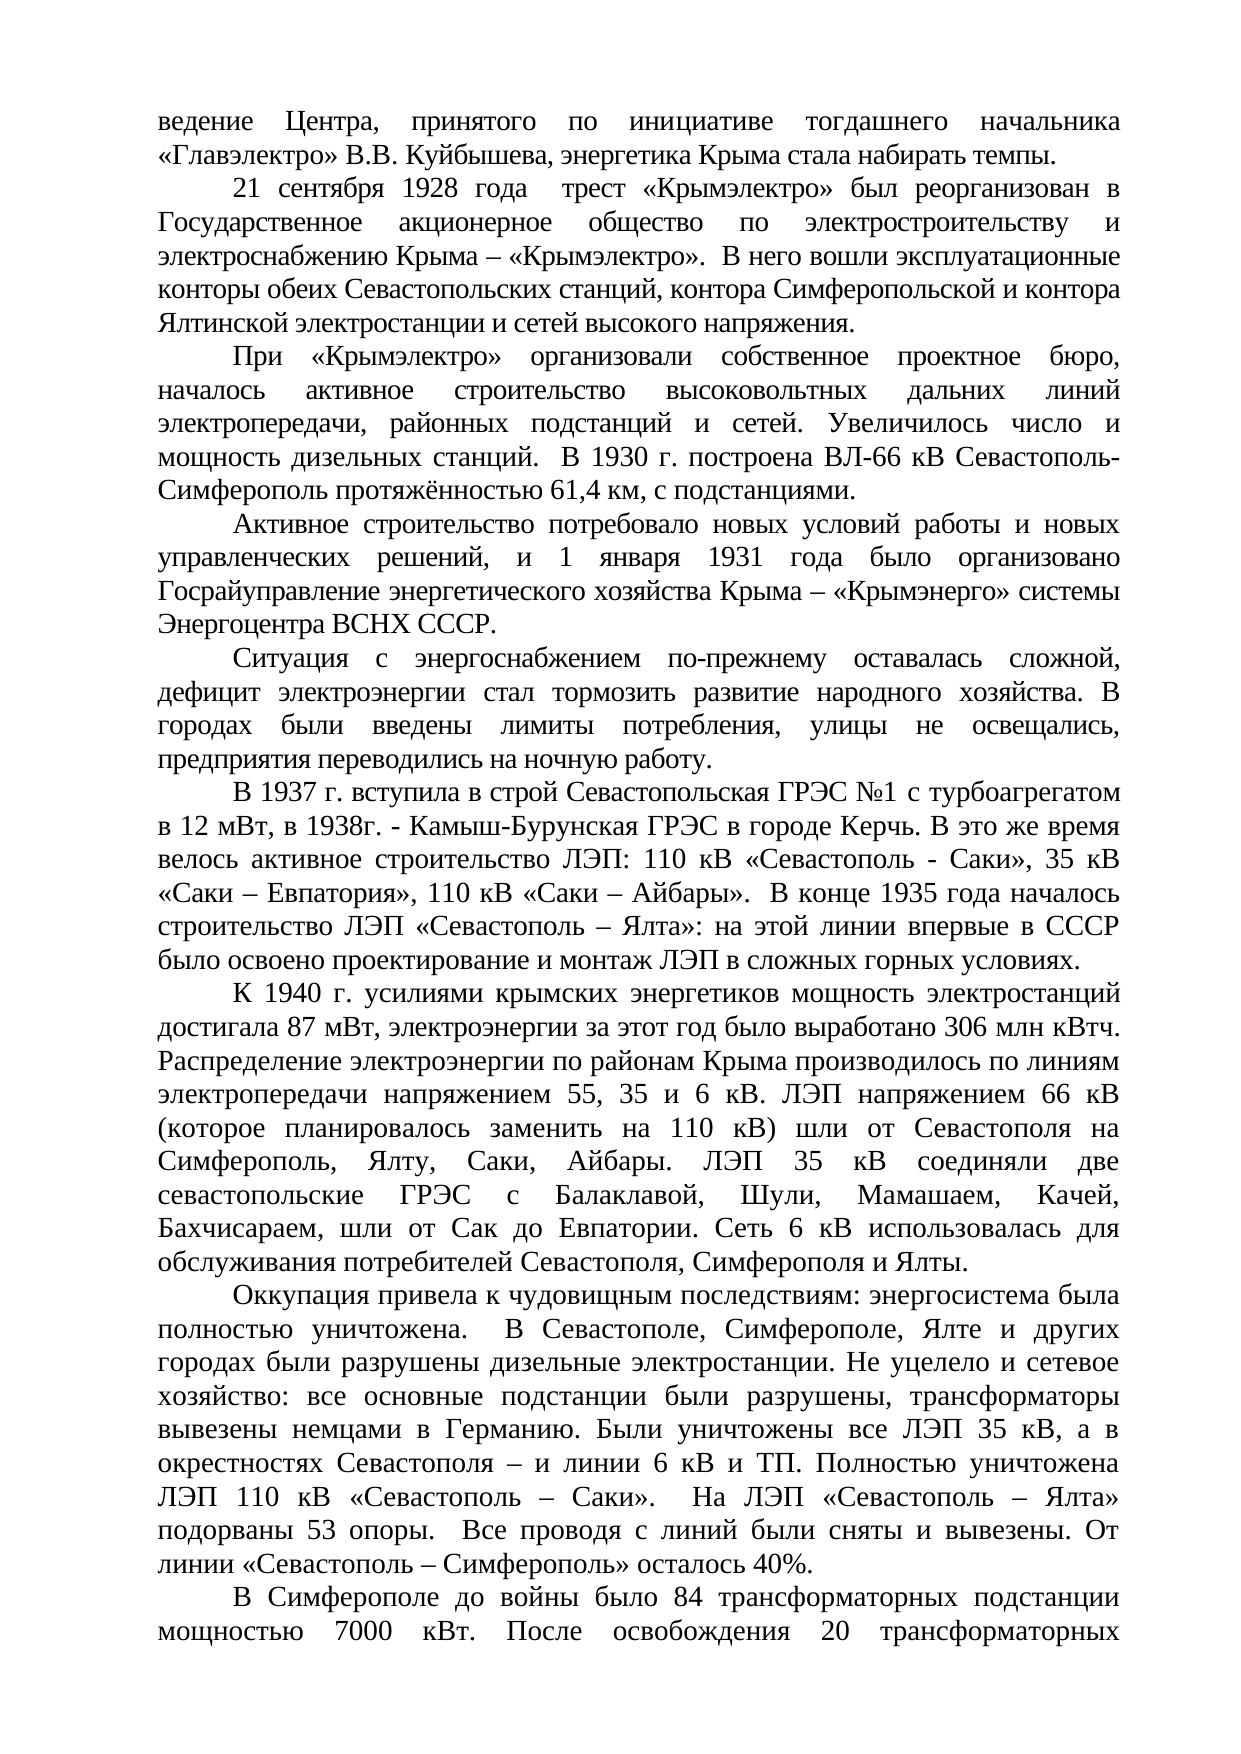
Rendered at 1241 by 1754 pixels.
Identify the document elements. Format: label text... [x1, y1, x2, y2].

text К 1940 г. усилиями крымских энергетиков мощность электростанций достигала 87 мВт, электроэнергии за этот год было выработано 306 млн кВтч. Распределение электроэнергии по районам Крыма производилось по линиям электропередачи напряжением 55, 35 и 6 кВ. ЛЭП напряжением 66 кВ (которое планировалось заменить на 110 кВ) шли от Севастополя на Симферополь, Ялту, Саки, Айбары. ЛЭП 35 кВ соединяли две севастопольские ГРЭС с Балаклавой, Шули, Мамашаем, Качей, Бахчисараем, шли от Сак до Евпатории. Сеть 6 кВ использовалась для обслуживания потребителей Севастополя, Симферополя и Ялты. [157, 976, 1121, 1277]
text Ситуация с энергоснабжением по-прежнему оставалась сложной, дефицит электроэнергии стал тормозить развитие народного хозяйства. В городах были введены лимиты потребления, улицы не освещались, предприятия переводились на ночную работу. [157, 640, 1121, 774]
text Активное строительство потребовало новых условий работы и новых управленческих решений, и 1 января 1931 года было организовано Госрайуправление энергетического хозяйства Крыма – «Крымэнерго» системы Энергоцентра ВСНХ СССР. [157, 506, 1121, 640]
text 21 сентября 1928 года трест «Крымэлектро» был реорганизован в Государственное акционерное общество по электростроительству и электроснабжению Крыма – «Крымэлектро». В него вошли эксплуатационные конторы обеих Севастопольских станций, контора Симферопольской и контора Ялтинской электростанции и сетей высокого напряжения. [157, 171, 1121, 338]
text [157, 103, 1121, 171]
text В 1937 г. вступила в строй Севастопольская ГРЭС №1 с турбоагрегатом в 12 мВт, в 1938г. - Камыш-Бурунская ГРЭС в городе Керчь. В это же время велось активное строительство ЛЭП: 110 кВ «Севастополь - Саки», 35 кВ «Саки – Евпатория», 110 кВ «Саки – Айбары». В конце 1935 года началось строительство ЛЭП «Севастополь – Ялта»: на этой линии впервые в СССР было освоено проектирование и монтаж ЛЭП в сложных горных условиях. [157, 774, 1121, 976]
text Оккупация привела к чудовищным последствиям: энергосистема была полностью уничтожена. В Севастополе, Симферополе, Ялте и других городах были разрушены дизельные электростанции. Не уцелело и сетевое хозяйство: все основные подстанции были разрушены, трансформаторы вывезены немцами в Германию. Были уничтожены все ЛЭП 35 кВ, а в окрестностях Севастополя – и линии 6 кВ и ТП. Полностью уничтожена ЛЭП 110 кВ «Севастополь – Саки». На ЛЭП «Севастополь – Ялта» подорваны 53 опоры. Все проводя с линий были сняты и вывезены. От линии «Севастополь – Симферополь» осталось 40%. [157, 1277, 1121, 1579]
text При «Крымэлектро» организовали собственное проектное бюро, началось активное строительство высоковольтных дальних линий электропередачи, районных подстанций и сетей. Увеличилось число и мощность дизельных станций. В 1930 г. построена ВЛ-66 кВ Севастополь-Симферополь протяжённостью 61,4 км, с подстанциями. [157, 338, 1121, 506]
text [157, 1579, 1121, 1646]
